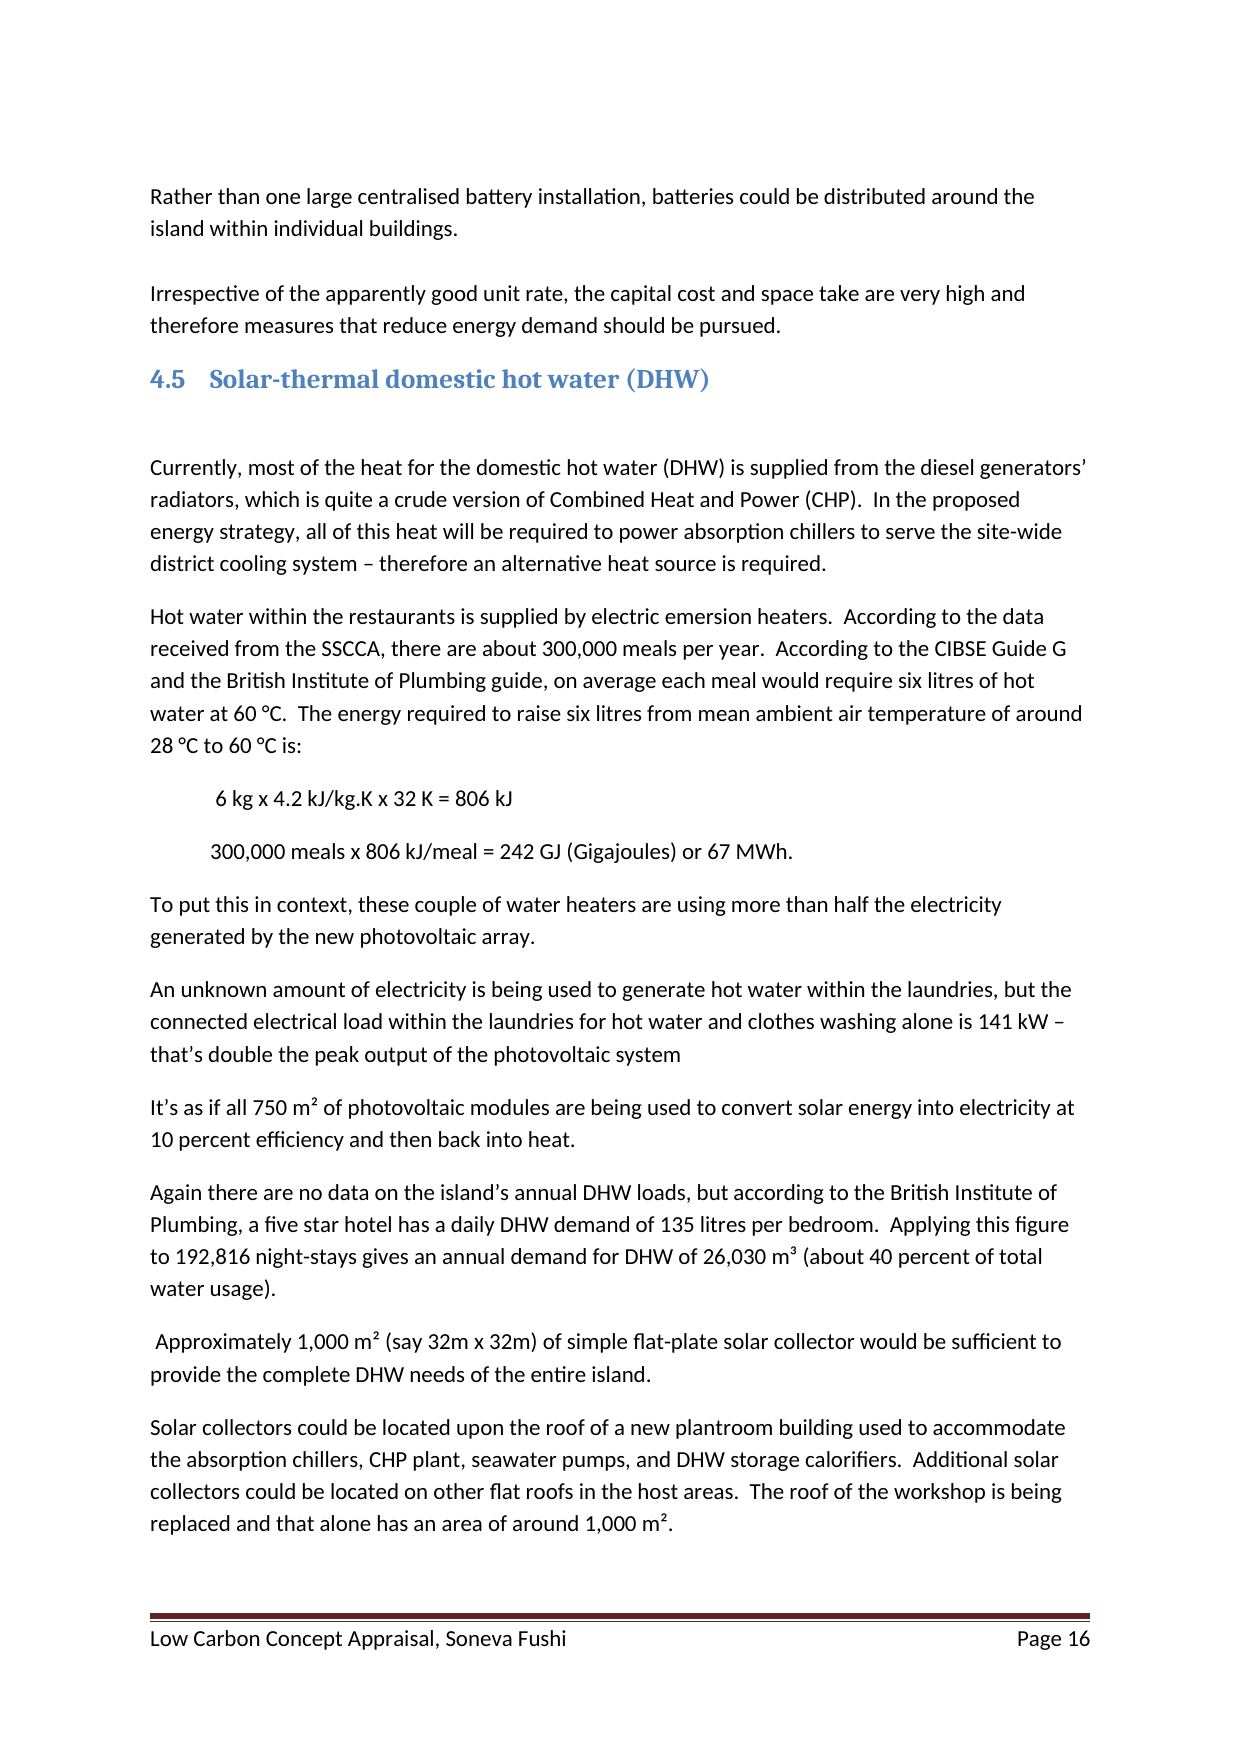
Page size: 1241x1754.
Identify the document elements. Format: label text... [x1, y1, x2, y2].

text It’s as if all 750 m² of photovoltaic modules are being used to convert solar energy into electricity at 10 percent efficiency and then back into heat. [150, 1093, 1090, 1153]
text 300,000 meals x 806 kJ/meal = 242 GJ (Gigajoules) or 67 MWh. [150, 837, 1090, 865]
text An unknown amount of electricity is being used to generate hot water within the laundries, but the connected electrical load within the laundries for hot water and clothes washing alone is 141 kW – that’s double the peak output of the photovoltaic system [150, 975, 1090, 1068]
text Again there are no data on the island’s annual DHW loads, but according to the British Institute of Plumbing, a five star hotel has a daily DHW demand of 135 litres per bedroom. Applying this figure to 192,816 night-stays gives an annual demand for DHW of 26,030 m³ (about 40 percent of total water usage). [150, 1178, 1090, 1302]
subtitle Solar-thermal domestic hot water (DHW) [150, 364, 1090, 395]
text Solar collectors could be located upon the roof of a new plantroom building used to accommodate the absorption chillers, CHP plant, seawater pumps, and DHW storage calorifiers. Additional solar collectors could be located on other flat roofs in the host areas. The roof of the workshop is being replaced and that alone has an area of around 1,000 m². [150, 1413, 1090, 1537]
text 6 kg x 4.2 kJ/kg.K x 32 K = 806 kJ [150, 784, 1090, 812]
text Approximately 1,000 m² (say 32m x 32m) of simple flat-plate solar collector would be sufficient to provide the complete DHW needs of the entire island. [150, 1327, 1090, 1388]
list Irrespective of the apparently good unit rate, the capital cost and space take are very high and therefore measures that reduce energy demand should be pursued. [150, 279, 1090, 339]
list Rather than one large centralised battery installation, batteries could be distributed around the island within individual buildings. [150, 182, 1090, 242]
text Hot water within the restaurants is supplied by electric emersion heaters. According to the data received from the SSCCA, there are about 300,000 meals per year. According to the CIBSE Guide G and the British Institute of Plumbing guide, on average each meal would require six litres of hot water at 60 °C. The energy required to raise six litres from mean ambient air temperature of around 28 °C to 60 °C is: [150, 602, 1090, 759]
text Currently, most of the heat for the domestic hot water (DHW) is supplied from the diesel generators’ radiators, which is quite a crude version of Combined Heat and Power (CHP). In the proposed energy strategy, all of this heat will be required to power absorption chillers to serve the site-wide district cooling system – therefore an alternative heat source is required. [150, 453, 1090, 577]
text To put this in context, these couple of water heaters are using more than half the electricity generated by the new photovoltaic array. [150, 890, 1090, 950]
